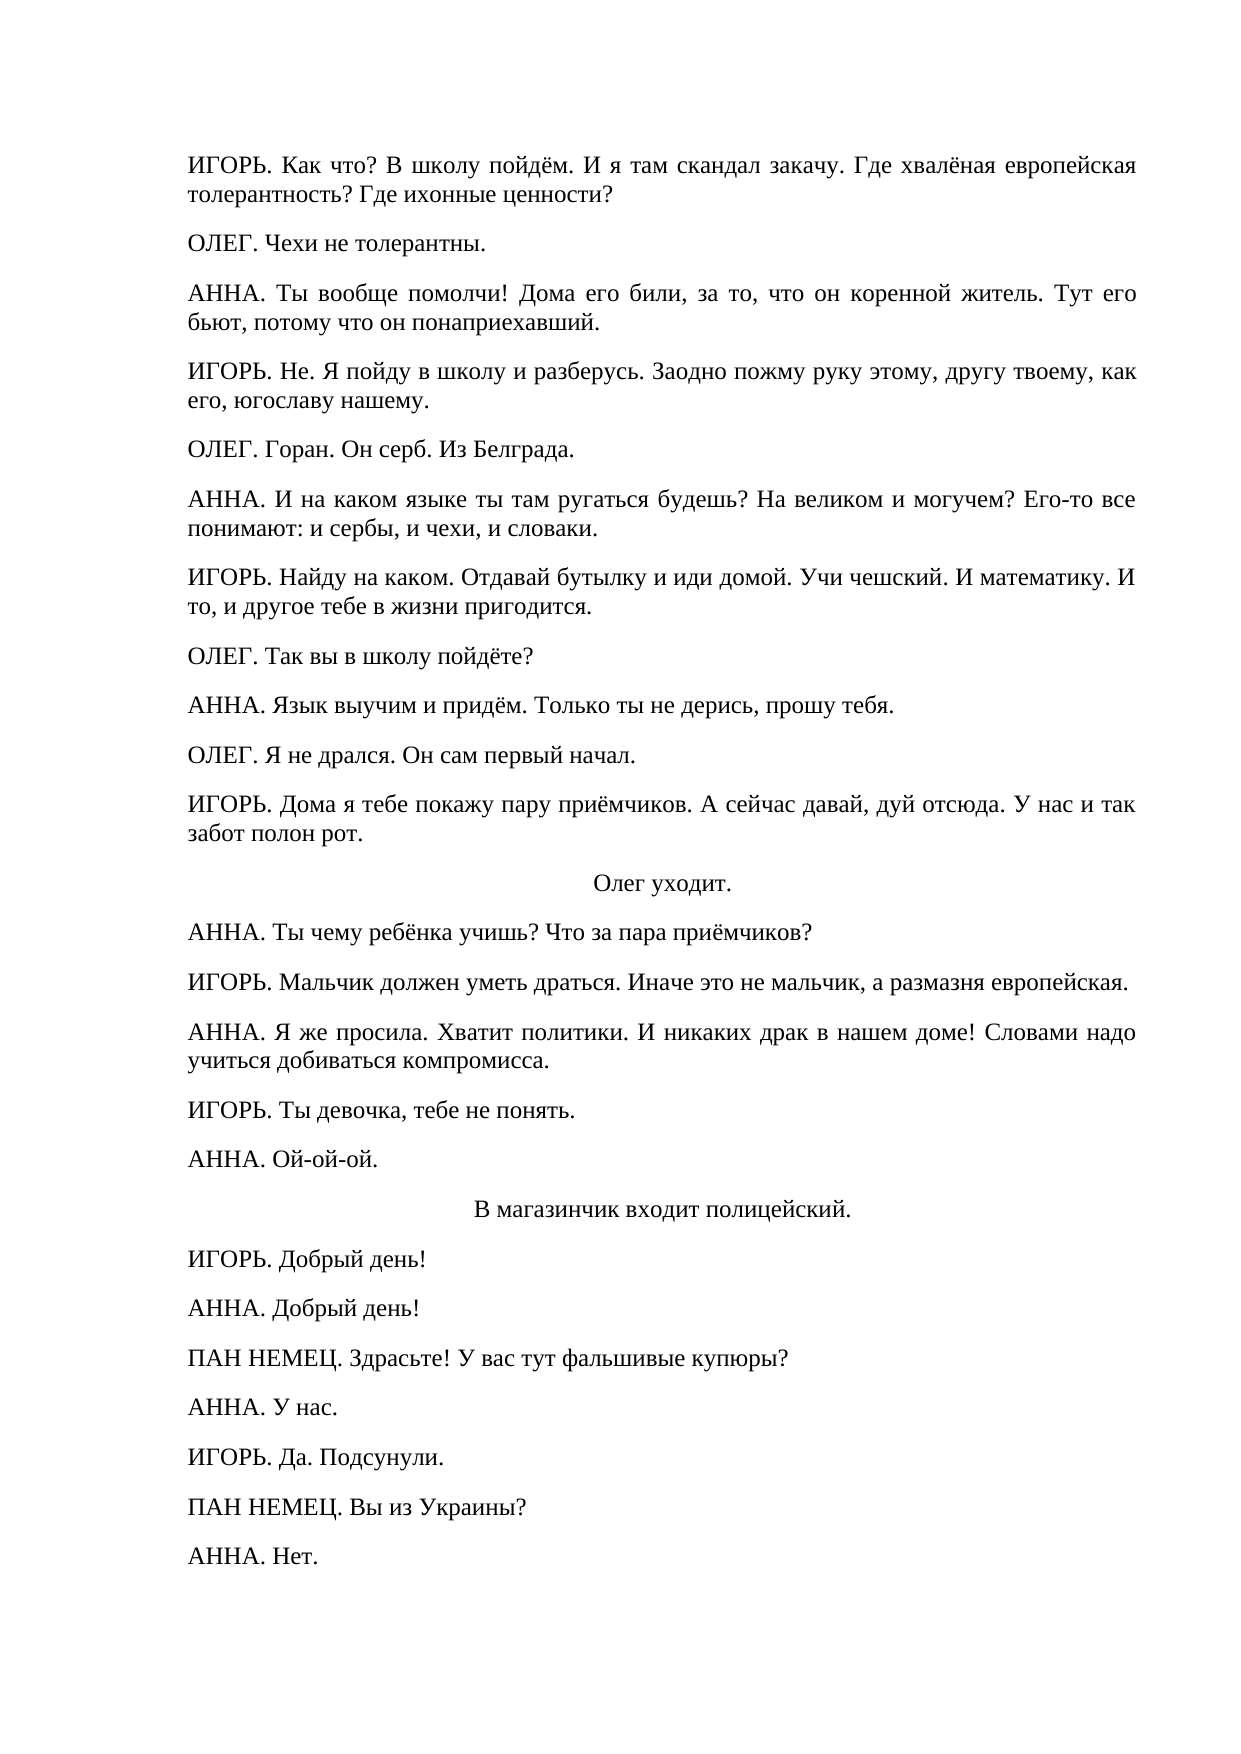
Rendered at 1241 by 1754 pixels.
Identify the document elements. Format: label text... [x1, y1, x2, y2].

text ИГОРЬ. Ты девочка, тебе не понять. [187, 1095, 1138, 1124]
text ИГОРЬ. Не. Я пойду в школу и разберусь. Заодно пожму руку этому, другу твоему, как его, югославу нашему. [187, 356, 1138, 414]
text ИГОРЬ. Да. Подсунули. [187, 1442, 1138, 1471]
text АННА. Ты чему ребёнка учишь? Что за пара приёмчиков? [187, 917, 1138, 946]
text АННА. Язык выучим и придём. Только ты не дерись, прошу тебя. [187, 690, 1138, 719]
text АННА. Ты вообще помолчи! Дома его били, за то, что он коренной житель. Тут его бьют, потому что он понаприехавший. [187, 278, 1138, 335]
text ИГОРЬ. Как что? В школу пойдём. И я там скандал закачу. Где хвалёная европейская толерантность? Где ихонные ценности? [187, 150, 1138, 207]
text ИГОРЬ. Добрый день! [187, 1244, 1138, 1272]
text АННА. Я же просила. Хватит политики. И никаких драк в нашем доме! Словами надо учиться добиваться компромисса. [187, 1017, 1138, 1074]
text АННА. И на каком языке ты там ругаться будешь? На великом и могучем? Его-то все понимают: и сербы, и чехи, и словаки. [187, 484, 1138, 542]
text ИГОРЬ. Найду на каком. Отдавай бутылку и иди домой. Учи чешский. И математику. И то, и другое тебе в жизни пригодится. [187, 562, 1138, 620]
text АННА. Нет. [187, 1541, 1138, 1570]
text Олег уходит. [187, 868, 1138, 897]
text ОЛЕГ. Я не дрался. Он сам первый начал. [187, 740, 1138, 769]
text ОЛЕГ. Так вы в школу пойдёте? [187, 641, 1138, 669]
text ОЛЕГ. Горан. Он серб. Из Белграда. [187, 434, 1138, 463]
text АННА. Ой-ой-ой. [187, 1144, 1138, 1173]
text ИГОРЬ. Дома я тебе покажу пару приёмчиков. А сейчас давай, дуй отсюда. У нас и так забот полон рот. [187, 789, 1138, 847]
text ИГОРЬ. Мальчик должен уметь драться. Иначе это не мальчик, а размазня европейская. [187, 967, 1138, 996]
text ОЛЕГ. Чехи не толерантны. [187, 228, 1138, 257]
text АННА. У нас. [187, 1392, 1138, 1421]
text В магазинчик входит полицейский. [187, 1194, 1138, 1223]
text АННА. Добрый день! [187, 1293, 1138, 1322]
text ПАН НЕМЕЦ. Здрасьте! У вас тут фальшивые купюры? [187, 1343, 1138, 1372]
text ПАН НЕМЕЦ. Вы из Украины? [187, 1492, 1138, 1520]
